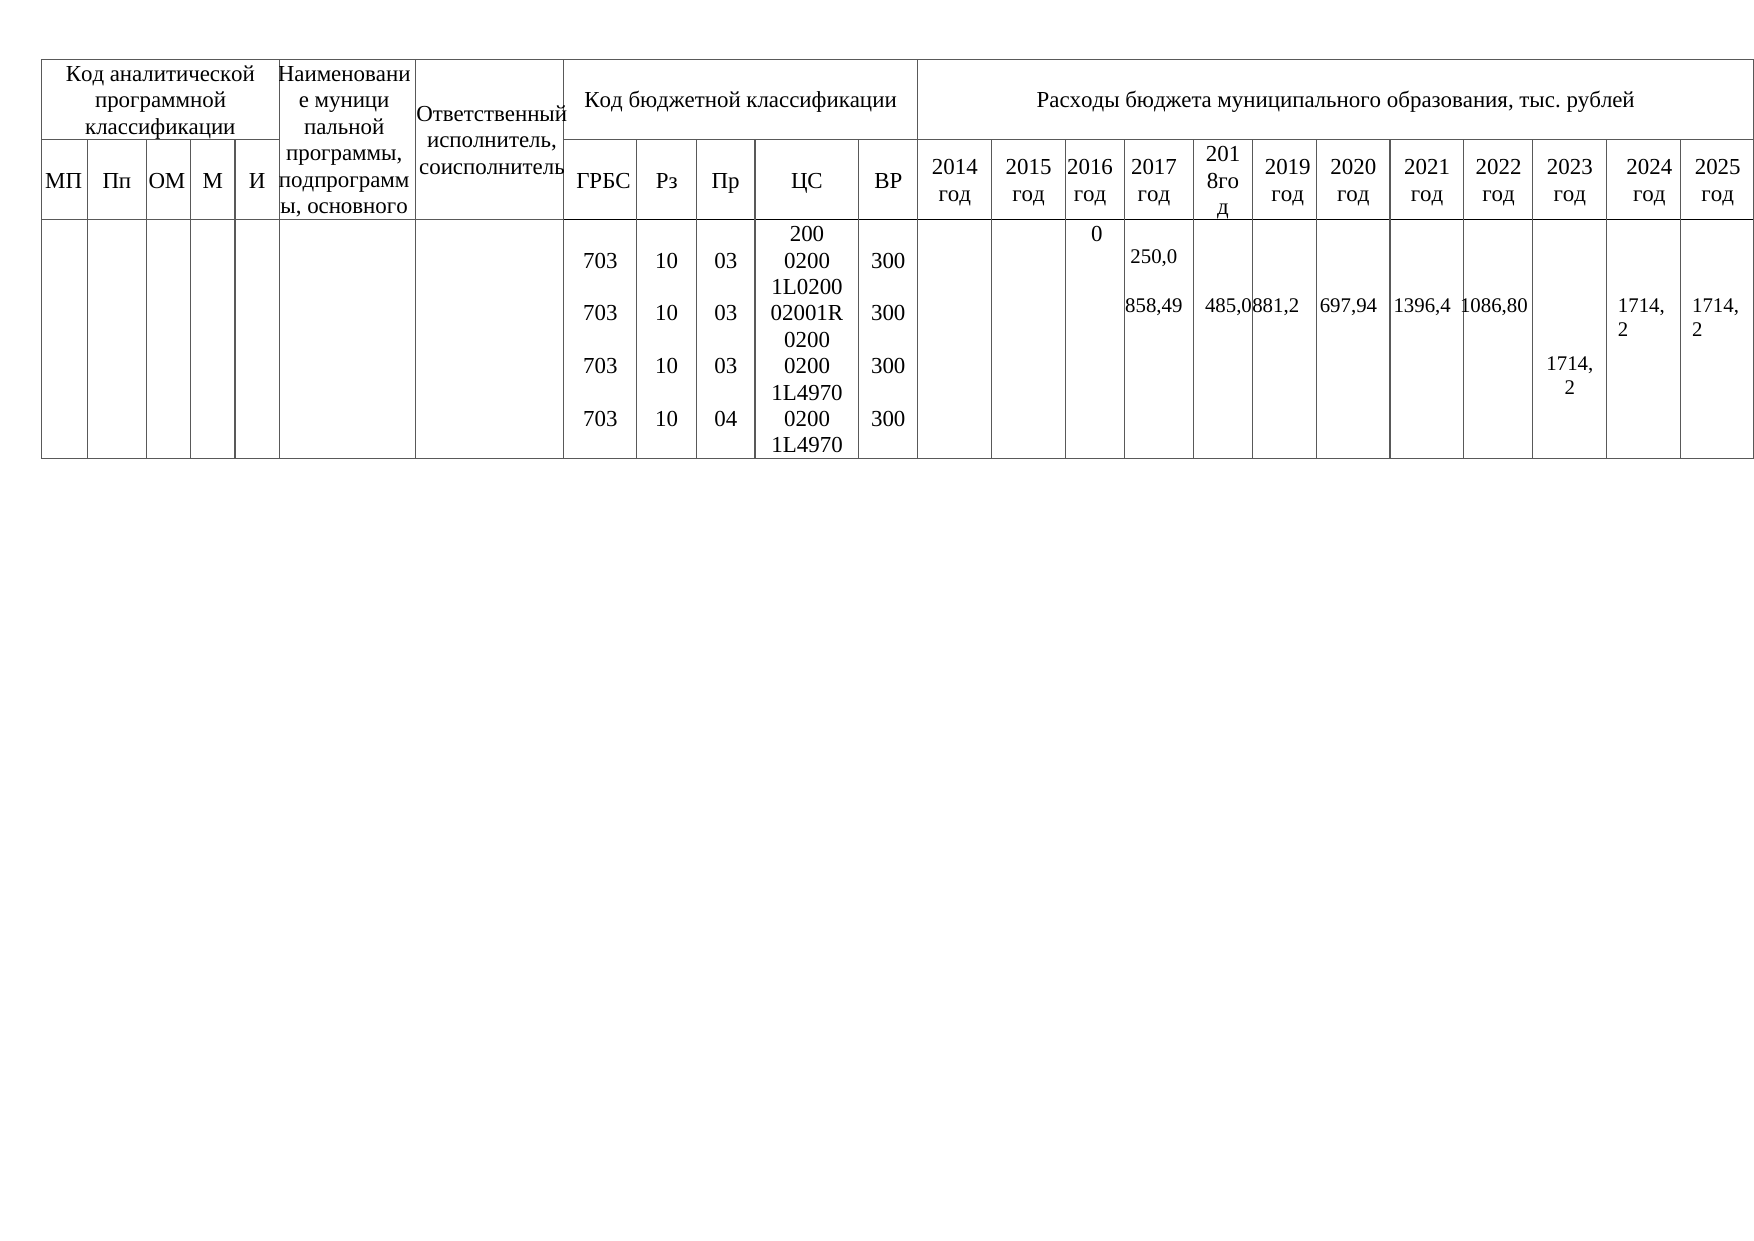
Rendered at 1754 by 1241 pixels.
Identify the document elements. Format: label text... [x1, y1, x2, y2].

table_cell 881,2 [1253, 220, 1316, 458]
table_cell 2014 год [918, 140, 991, 219]
table_cell Пп [88, 140, 146, 219]
table_cell 697,94 [1317, 220, 1389, 458]
table_cell 703 703 703 703 703 703 703 [564, 220, 636, 458]
table_cell 1396,4 [1391, 220, 1463, 458]
table_header Код бюджетной классификации [564, 60, 917, 139]
table_cell 2021 год [1391, 140, 1463, 219]
table_cell ОМ [147, 140, 190, 219]
table_header Наименование муници пальной программы, подпрограммы, основного мероприятия, мероприятия [280, 60, 415, 219]
table_header Ответственный исполнитель, соисполнитель [416, 60, 563, 219]
table_cell ЦС [756, 140, 858, 219]
table_cell [992, 220, 1065, 458]
table_cell И [236, 140, 279, 219]
table_cell 2016 год [1066, 140, 1124, 219]
table_cell [918, 220, 991, 458]
table_cell 300 300 300 300 300 300 300 [859, 220, 917, 458]
table_cell МП [42, 140, 87, 219]
table_cell Пр [697, 140, 754, 219]
table_cell 10 10 10 10 10 10 10 [637, 220, 696, 458]
table_cell 2017 год [1125, 140, 1193, 219]
table_cell 2015 год [992, 140, 1065, 219]
table_cell ГРБС [564, 140, 636, 219]
table_cell 2025 год [1681, 140, 1753, 219]
table_cell ВР [859, 140, 917, 219]
table_cell М [191, 140, 234, 219]
table_cell 250,0 858,49 [1125, 220, 1193, 458]
table_header Код аналитической программной классификации [42, 60, 279, 139]
table_cell 2024 год [1607, 140, 1680, 219]
table_cell 1086,80 [1464, 220, 1532, 458]
table_header Расходы бюджета муниципального образования, тыс. рублей [918, 60, 1753, 139]
table_cell 485,0 [1194, 220, 1252, 458]
table_cell 2023 год [1533, 140, 1606, 219]
table_cell 2018год [1194, 140, 1252, 219]
table_cell 03 03 03 03 03 03 04 [697, 220, 754, 458]
table_cell 1714,2 [1533, 220, 1606, 458]
table_cell 2022 год [1464, 140, 1532, 219]
table_cell 2020 год [1317, 140, 1389, 219]
table_cell 1714,2 [1681, 220, 1753, 458]
table_cell 1714,2 [1607, 220, 1680, 458]
table_cell Рз [637, 140, 696, 219]
table_cell 02001S0320 0200150200 0200170200 02001L0200 02001R0200 02001L4970 02001L4970 [756, 220, 858, 458]
table_cell 270,0 163,53 190,0 [1066, 220, 1124, 458]
table_cell 2019 год [1253, 140, 1316, 219]
